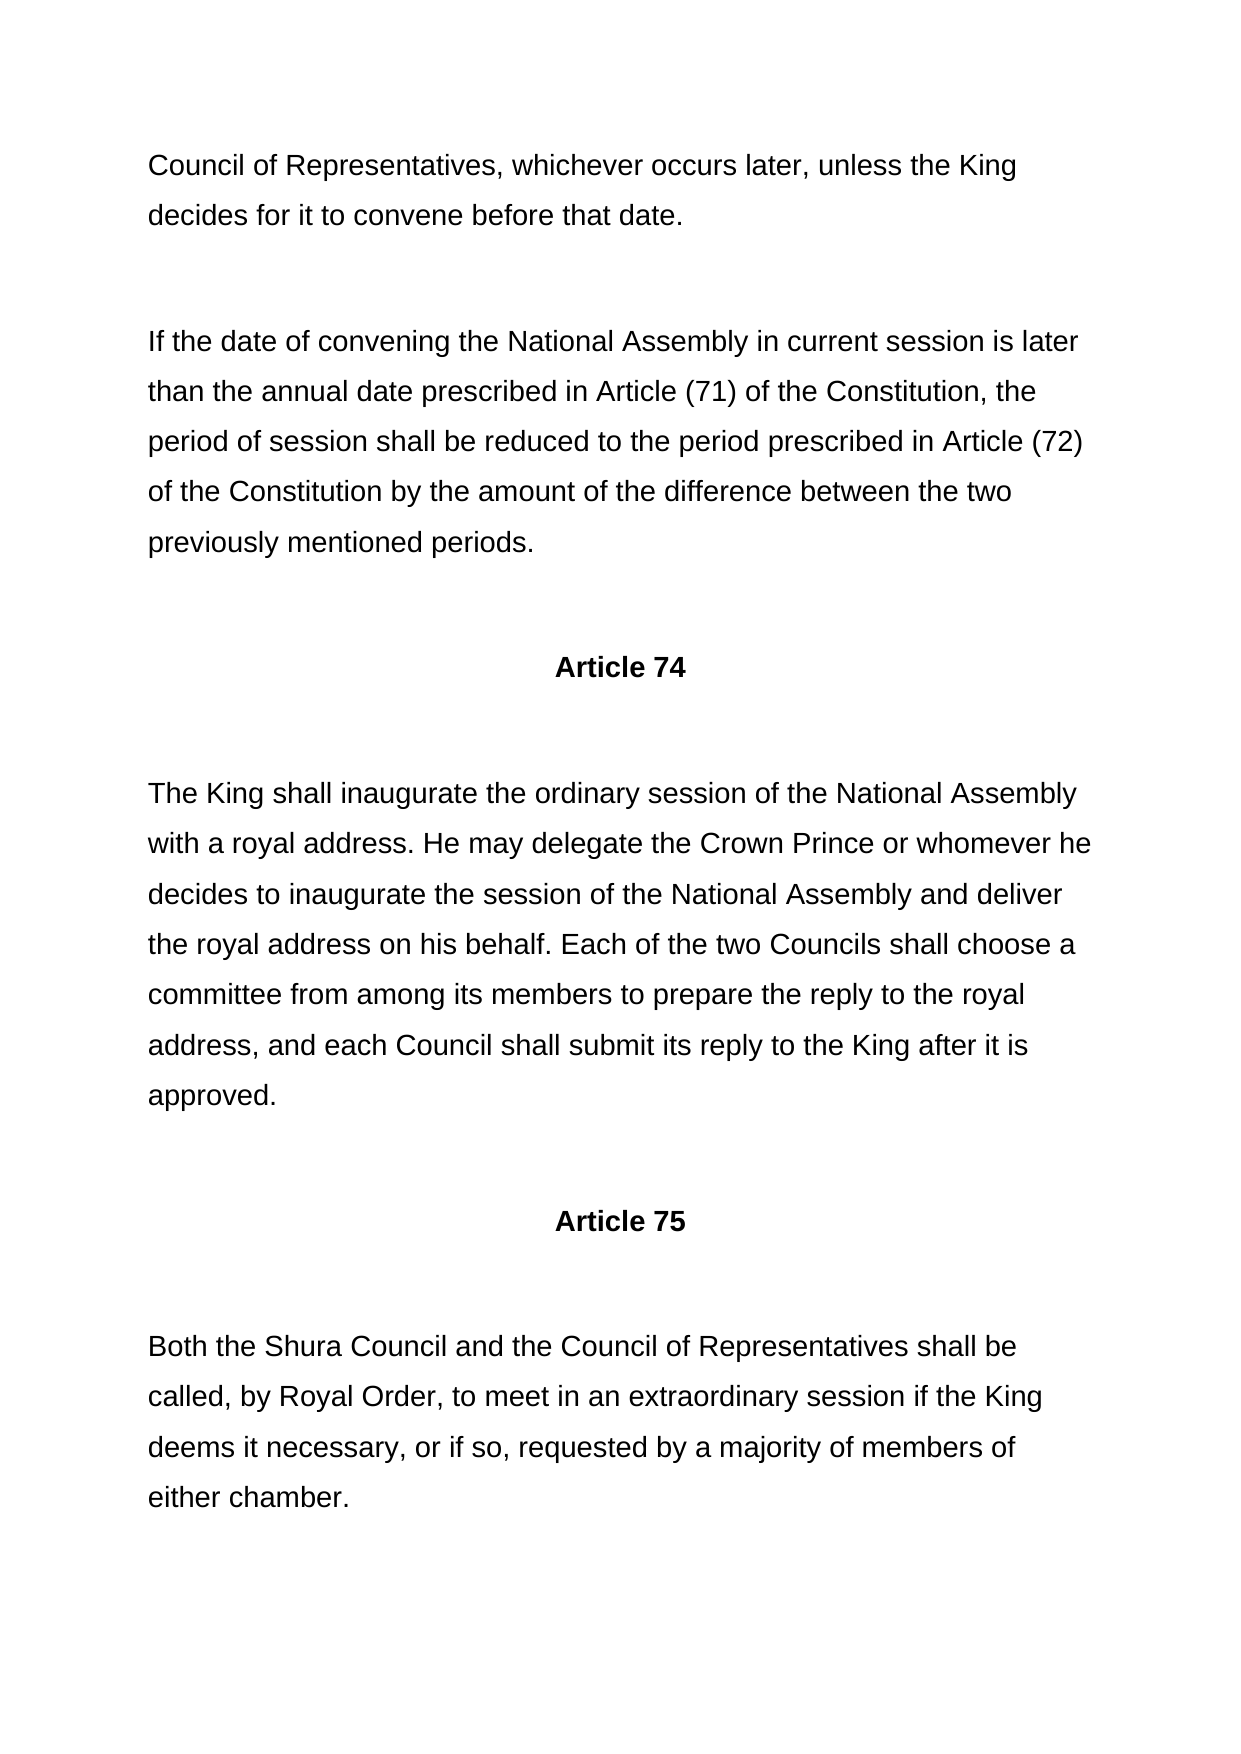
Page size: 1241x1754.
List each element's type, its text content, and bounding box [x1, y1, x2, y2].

text If the date of convening the National Assembly in current session is later than the annual date prescribed in Article (71) of the Constitution, the period of session shall be reduced to the period prescribed in Article (72) of the Constitution by the amount of the difference between the two previously mentioned periods. [148, 323, 1093, 558]
text Article 75 [148, 1203, 1093, 1237]
text Article 74 [148, 650, 1093, 684]
text The King shall inaugurate the ordinary session of the National Assembly with a royal address. He may delegate the Crown Prince or whomever he decides to inaugurate the session of the National Assembly and deliver the royal address on his behalf. Each of the two Councils shall choose a committee from among its members to prepare the reply to the royal address, and each Council shall submit its reply to the King after it is approved. [148, 776, 1093, 1111]
text Both the Shura Council and the Council of Representatives shall be called, by Royal Order, to meet in an extraordinary session if the King deems it necessary, or if so, requested by a majority of members of either chamber. [148, 1329, 1093, 1514]
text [148, 148, 1093, 231]
